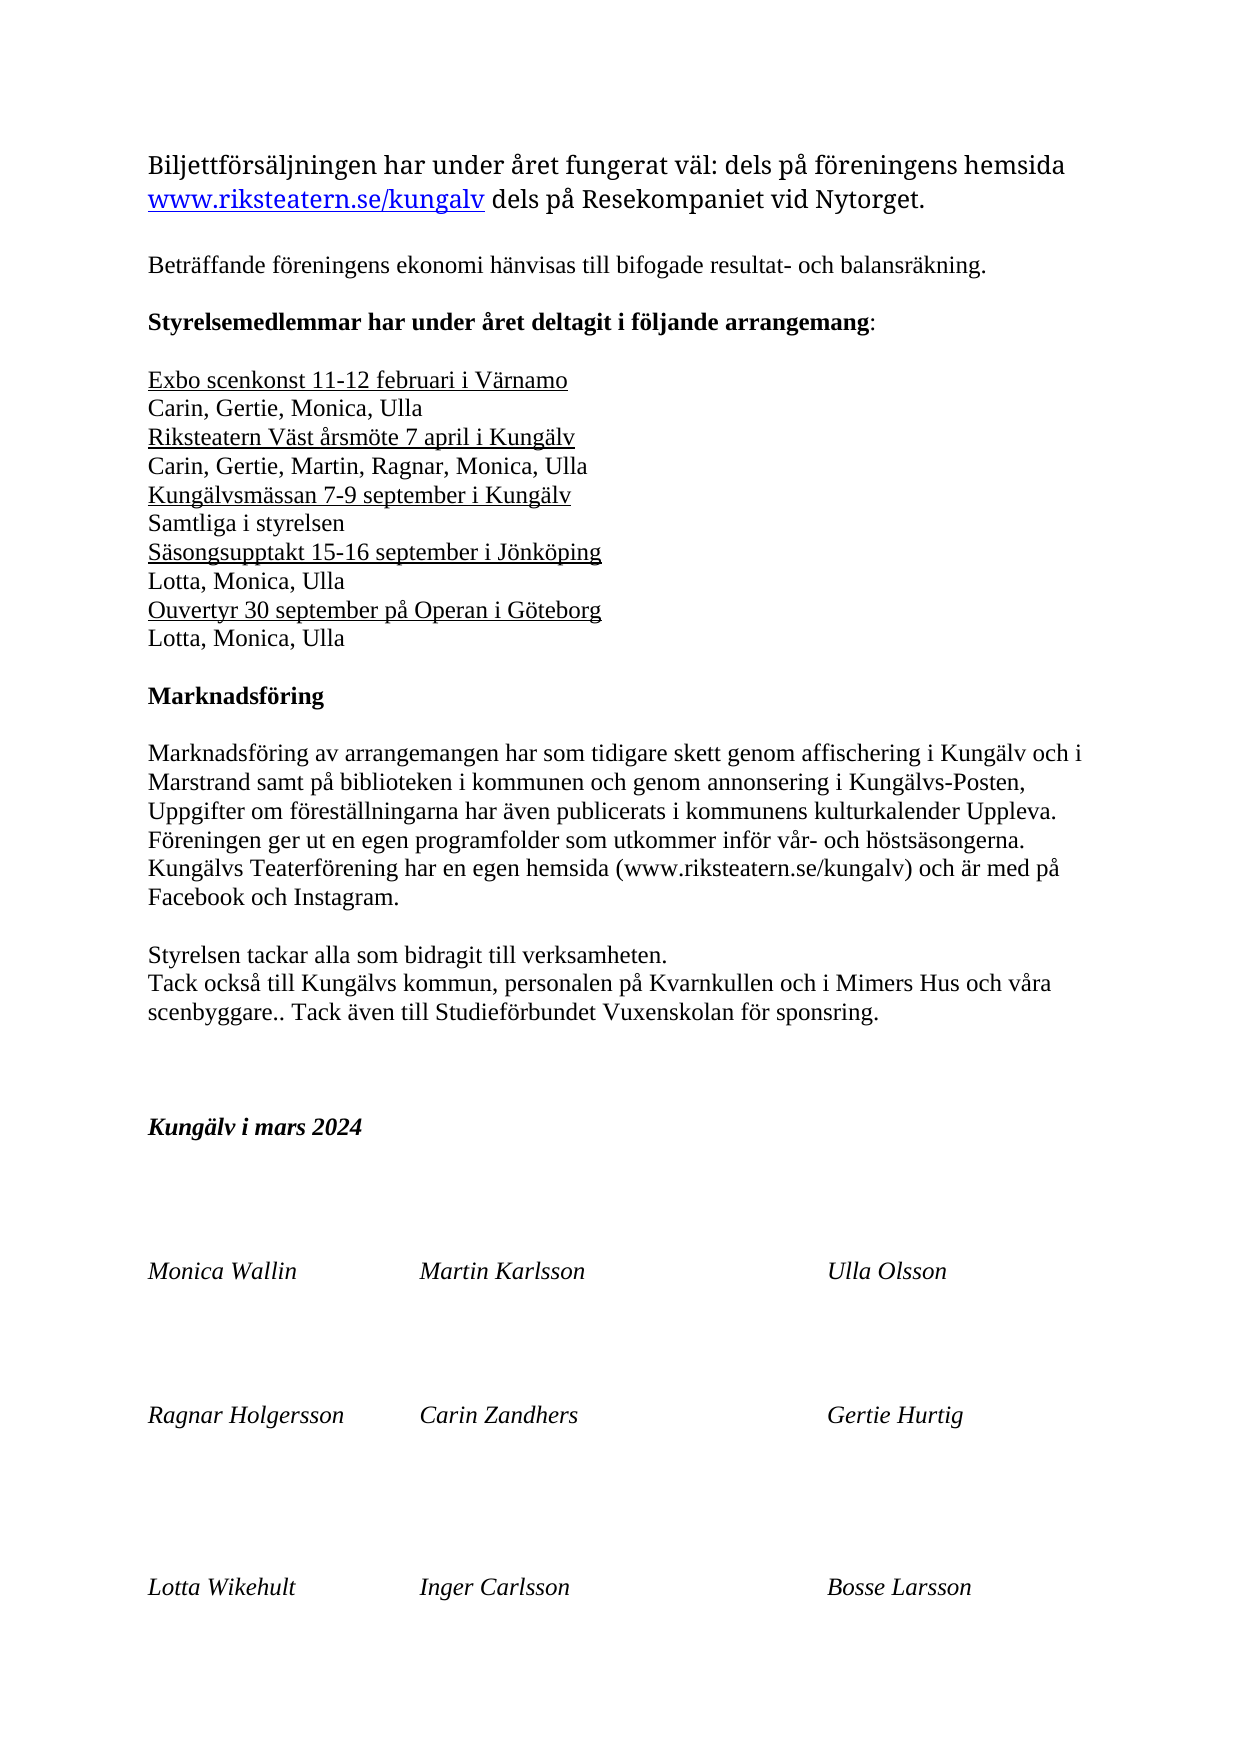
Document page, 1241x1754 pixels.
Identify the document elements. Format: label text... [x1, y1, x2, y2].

text Beträffande föreningens ekonomi hänvisas till bifogade resultat- och balansräkning. [148, 250, 1093, 278]
text Marknadsföring av arrangemangen har som tidigare skett genom affischering i Kungälv och i Marstrand samt på biblioteken i kommunen och genom annonsering i Kungälvs-Posten, Uppgifter om föreställningarna har även publicerats i kommunens kulturkalender Uppleva. Föreningen ger ut en egen programfolder som utkommer inför vår- och höstsäsongerna. [148, 738, 1093, 853]
text Riksteatern Väst årsmöte 7 april i Kungälv [148, 422, 1093, 451]
text Kungälvsmässan 7-9 september i Kungälv [148, 480, 1093, 508]
text Carin, Gertie, Monica, Ulla [148, 393, 1093, 422]
text Lotta Wikehult Inger Carlsson Bosse Larsson [148, 1572, 1093, 1601]
text Carin, Gertie, Martin, Ragnar, Monica, Ulla [148, 451, 1093, 480]
text Kungälvs Teaterförening har en egen hemsida (www.riksteatern.se/kungalv) och är med på Facebook och Instagram. [148, 853, 1093, 911]
text Ragnar Holgersson Carin Zandhers Gertie Hurtig [148, 1400, 1093, 1428]
text Marknadsföring [148, 681, 1093, 710]
text Exbo scenkonst 11-12 februari i Värnamo [148, 365, 1093, 393]
text Tack också till Kungälvs kommun, personalen på Kvarnkullen och i Mimers Hus och våra scenbyggare.. Tack även till Studieförbundet Vuxenskolan för sponsring. [148, 968, 1093, 1026]
text Samtliga i styrelsen [148, 508, 1093, 537]
text Ouvertyr 30 september på Operan i Göteborg [148, 595, 1093, 623]
text Monica Wallin Martin Karlsson Ulla Olsson [148, 1256, 1093, 1285]
text Kungälv i mars 2024 [148, 1112, 1093, 1141]
text Lotta, Monica, Ulla [148, 566, 1093, 595]
text Styrelsen tackar alla som bidragit till verksamheten. [148, 940, 1093, 968]
text Lotta, Monica, Ulla [148, 623, 1093, 652]
text Styrelsemedlemmar har under året deltagit i följande arrangemang: [148, 307, 1093, 365]
text Biljettförsäljningen har under året fungerat väl: dels på föreningens hemsida www.riksteatern.se/kungalv dels på Resekompaniet vid Nytorget. [148, 148, 1093, 216]
text Säsongsupptakt 15-16 september i Jönköping [148, 537, 1093, 566]
